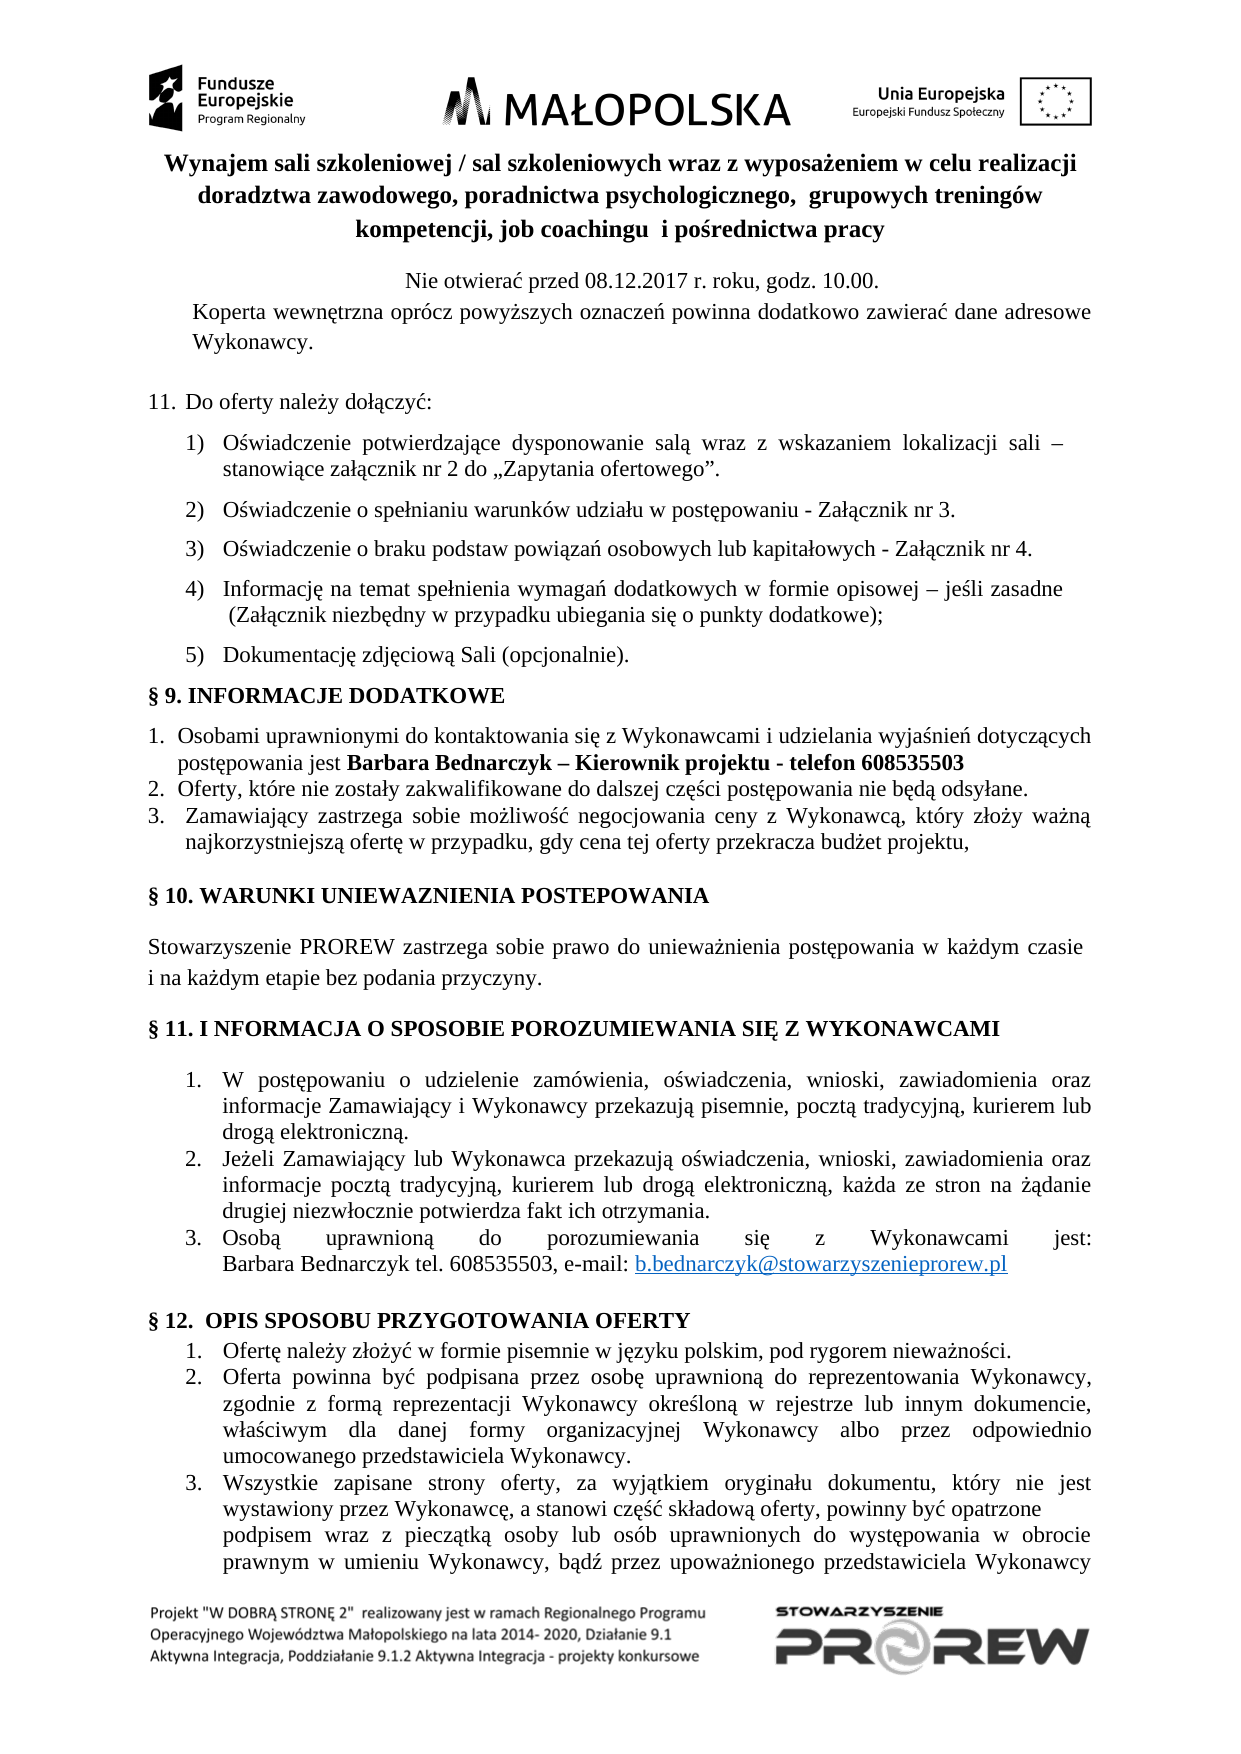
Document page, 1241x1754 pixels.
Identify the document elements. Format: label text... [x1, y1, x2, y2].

list Oświadczenie o spełnianiu warunków udziału w postępowaniu - Załącznik nr 3. [185, 496, 1093, 522]
list Oferta powinna być podpisana przez osobę uprawnioną do reprezentowania Wykonawcy, zgodnie z formą reprezentacji Wykonawcy określoną w rejestrze lub innym dokumencie, właściwym dla danej formy organizacyjnej Wykonawcy albo przez odpowiednio umocowanego przedstawiciela Wykonawcy. [185, 1363, 1093, 1469]
text § 12. OPIS SPOSOBU PRZYGOTOWANIA OFERTY [148, 1307, 1093, 1333]
text § 10. WARUNKI UNIEWAZNIENIA POSTEPOWANIA [148, 882, 1093, 909]
text Stowarzyszenie PROREW zastrzega sobie prawo do unieważnienia postępowania w każdym czasie i na każdym etapie bez podania przyczyny. [148, 933, 1093, 990]
list Osobami uprawnionymi do kontaktowania się z Wykonawcami i udzielania wyjaśnień dotyczących postępowania jest Barbara Bednarczyk – Kierownik projektu - telefon 608535503 [148, 723, 1093, 775]
text § 11. I NFORMACJA O SPOSOBIE POROZUMIEWANIA SIĘ Z WYKONAWCAMI [148, 1015, 1093, 1041]
text Nie otwierać przed 08.12.2017 r. roku, godz. 10.00. [192, 267, 1093, 294]
list Ofertę należy złożyć w formie pisemnie w języku polskim, pod rygorem nieważności. [185, 1337, 1093, 1363]
list Oświadczenie o braku podstaw powiązań osobowych lub kapitałowych - Załącznik nr 4. [185, 535, 1093, 562]
list Do oferty należy dołączyć: [148, 388, 1064, 415]
text Wynajem sali szkoleniowej / sal szkoleniowych wraz z wyposażeniem w celu realizacji doradztwa zawodowego, poradnictwa psychologicznego, grupowych treningów kompetencji, job coachingu i pośrednictwa pracy [148, 148, 1093, 242]
list Informację na temat spełnienia wymagań dodatkowych w formie opisowej – jeśli zasadne (Załącznik niezbędny w przypadku ubiegania się o punkty dodatkowe); [185, 575, 1064, 627]
list W postępowaniu o udzielenie zamówienia, oświadczenia, wnioski, zawiadomienia oraz informacje Zamawiający i Wykonawcy przekazują pisemnie, pocztą tradycyjną, kurierem lub drogą elektroniczną. [185, 1066, 1093, 1145]
list Jeżeli Zamawiający lub Wykonawca przekazują oświadczenia, wnioski, zawiadomienia oraz informacje pocztą tradycyjną, kurierem lub drogą elektroniczną, każda ze stron na żądanie drugiej niezwłocznie potwierdza fakt ich otrzymania. [185, 1145, 1093, 1224]
list Oświadczenie potwierdzające dysponowanie salą wraz z wskazaniem lokalizacji sali – stanowiące załącznik nr 2 do „Zapytania ofertowego”. [185, 429, 1064, 482]
text Koperta wewnętrzna oprócz powyższych oznaczeń powinna dodatkowo zawierać dane adresowe Wykonawcy. [192, 298, 1093, 354]
text § 9. INFORMACJE DODATKOWE [148, 682, 1064, 708]
list Osobą uprawnioną do porozumiewania się z Wykonawcami jest: Barbara Bednarczyk tel. 608535503, e-mail: b.bednarczyk@stowarzyszenieprorew.pl [185, 1224, 1093, 1277]
picture [147, 47, 1093, 148]
picture [147, 1580, 1093, 1687]
list Zamawiający zastrzega sobie możliwość negocjowania ceny z Wykonawcą, który złoży ważną najkorzystniejszą ofertę w przypadku, gdy cena tej oferty przekracza budżet projektu, [148, 802, 1093, 854]
list Wszystkie zapisane strony oferty, za wyjątkiem oryginału dokumentu, który nie jest wystawiony przez Wykonawcę, a stanowi część składową oferty, powinny być opatrzone [185, 1469, 1093, 1521]
list Dokumentację zdjęciową Sali (opcjonalnie). [185, 642, 1064, 668]
list Oferty, które nie zostały zakwalifikowane do dalszej części postępowania nie będą odsyłane. [148, 775, 1093, 802]
